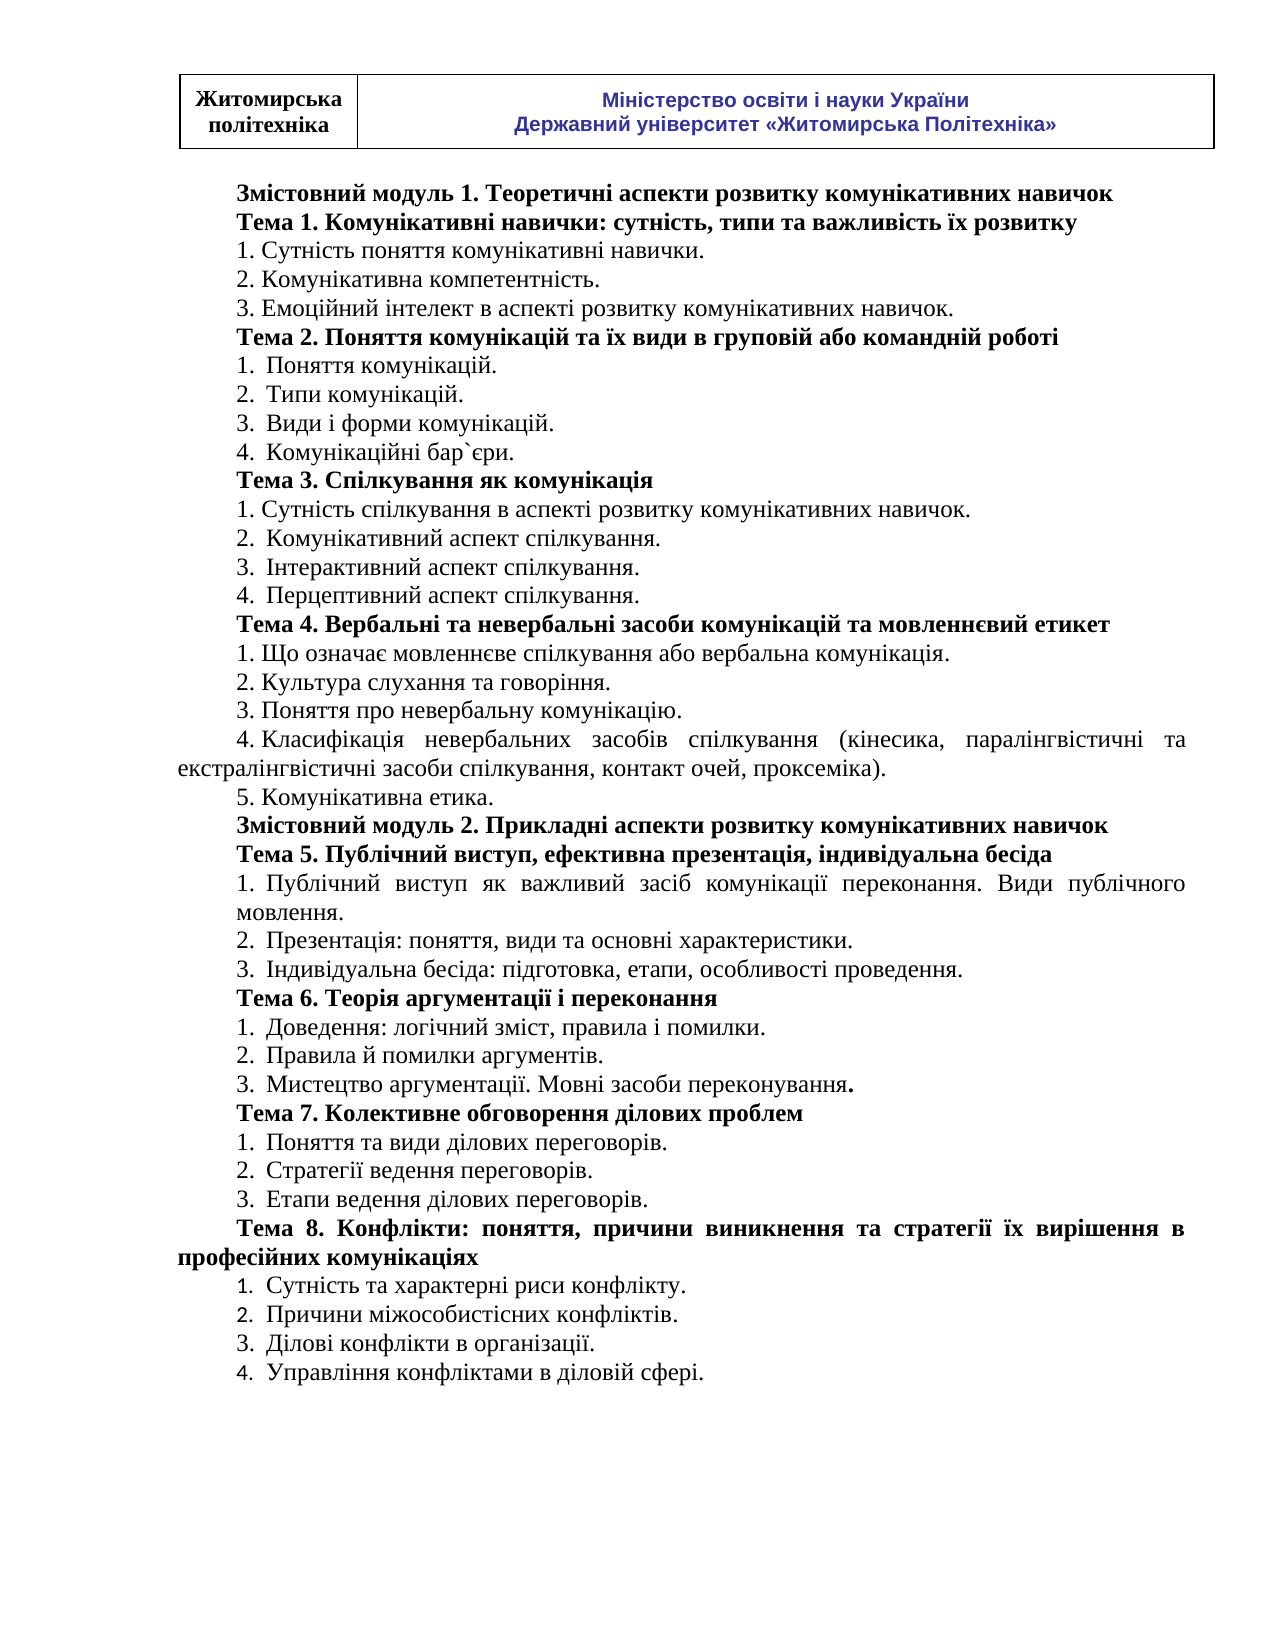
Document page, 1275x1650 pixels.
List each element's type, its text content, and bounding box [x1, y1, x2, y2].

list Управління конфліктами в діловій сфері. [177, 1357, 1186, 1386]
text Тема 7. Колективне обговорення ділових проблем [177, 1098, 1186, 1127]
list Стратегії ведення переговорів. [177, 1155, 1186, 1184]
list Комунікативний аспект спілкування. [236, 523, 1186, 552]
text Тема 8. Конфлікти: поняття, причини виникнення та стратегії їх вирішення в професійних комунікаціях [177, 1213, 1186, 1270]
list Публічний виступ як важливий засіб комунікації переконання. Види публічного мовлення. [236, 868, 1186, 925]
text Тема 2. Поняття комунікацій та їх види в груповій або командній роботі [177, 322, 1186, 350]
text 3. Поняття про невербальну комунікацію. [177, 695, 1186, 724]
text Тема 6. Теорія аргументації і переконання [177, 983, 1186, 1012]
text 1. Що означає мовленнєве спілкування або вербальна комунікація. [177, 638, 1186, 667]
text 2. Культура слухання та говоріння. [177, 667, 1186, 695]
text 2. Комунікативна компетентність. [177, 264, 1186, 293]
list Причини міжособистісних конфліктів. [177, 1299, 1186, 1328]
text Змістовний модуль 2. Прикладні аспекти розвитку комунікативних навичок [177, 810, 1186, 839]
text Змістовний модуль 1. Теоретичні аспекти розвитку комунікативних навичок [177, 178, 1186, 207]
list Типи комунікацій. [177, 379, 1186, 408]
text 1. Сутність поняття комунікативні навички. [177, 235, 1186, 264]
list Доведення: логічний зміст, правила і помилки. [177, 1012, 1186, 1040]
list Етапи ведення ділових переговорів. [177, 1184, 1186, 1213]
list Сутність та характерні риси конфлікту. [177, 1270, 1186, 1299]
text 3. Емоційний інтелект в аспекті розвитку комунікативних навичок. [177, 293, 1186, 322]
subtitle Мистецтво аргументації. Мовні засоби переконування. [177, 1069, 1186, 1098]
text Тема 5. Публічний виступ, ефективна презентація, індивідуальна бесіда [177, 839, 1186, 868]
list Індивідуальна бесіда: підготовка, етапи, особливості проведення. [177, 954, 1186, 983]
list Перцептивний аспект спілкування. [236, 580, 1186, 609]
list Комунікаційні бар`єри. [177, 437, 1186, 465]
list Інтерактивний аспект спілкування. [236, 552, 1186, 580]
text Тема 4. Вербальні та невербальні засоби комунікацій та мовленнєвий етикет [177, 609, 1186, 638]
list Презентація: поняття, види та основні характеристики. [236, 925, 1186, 954]
text 5. Комунікативна етика. [177, 782, 1186, 810]
list Види і форми комунікацій. [177, 408, 1186, 437]
text 1. Сутність спілкування в аспекті розвитку комунікативних навичок. [177, 494, 1186, 523]
subtitle Тема 3. Спілкування як комунікація [177, 465, 1186, 494]
text Тема 1. Комунікативні навички: сутність, типи та важливість їх розвитку [177, 207, 1186, 235]
subtitle Правила й помилки аргументів. [177, 1040, 1186, 1069]
list Ділові конфлікти в організації. [177, 1328, 1186, 1357]
list Поняття комунікацій. [177, 350, 1186, 379]
list Поняття та види ділових переговорів. [177, 1127, 1186, 1155]
text 4. Класифікація невербальних засобів спілкування (кінесика, паралінгвістичні та екстралінгвістичні засоби спілкування, контакт очей, проксеміка). [177, 724, 1186, 782]
